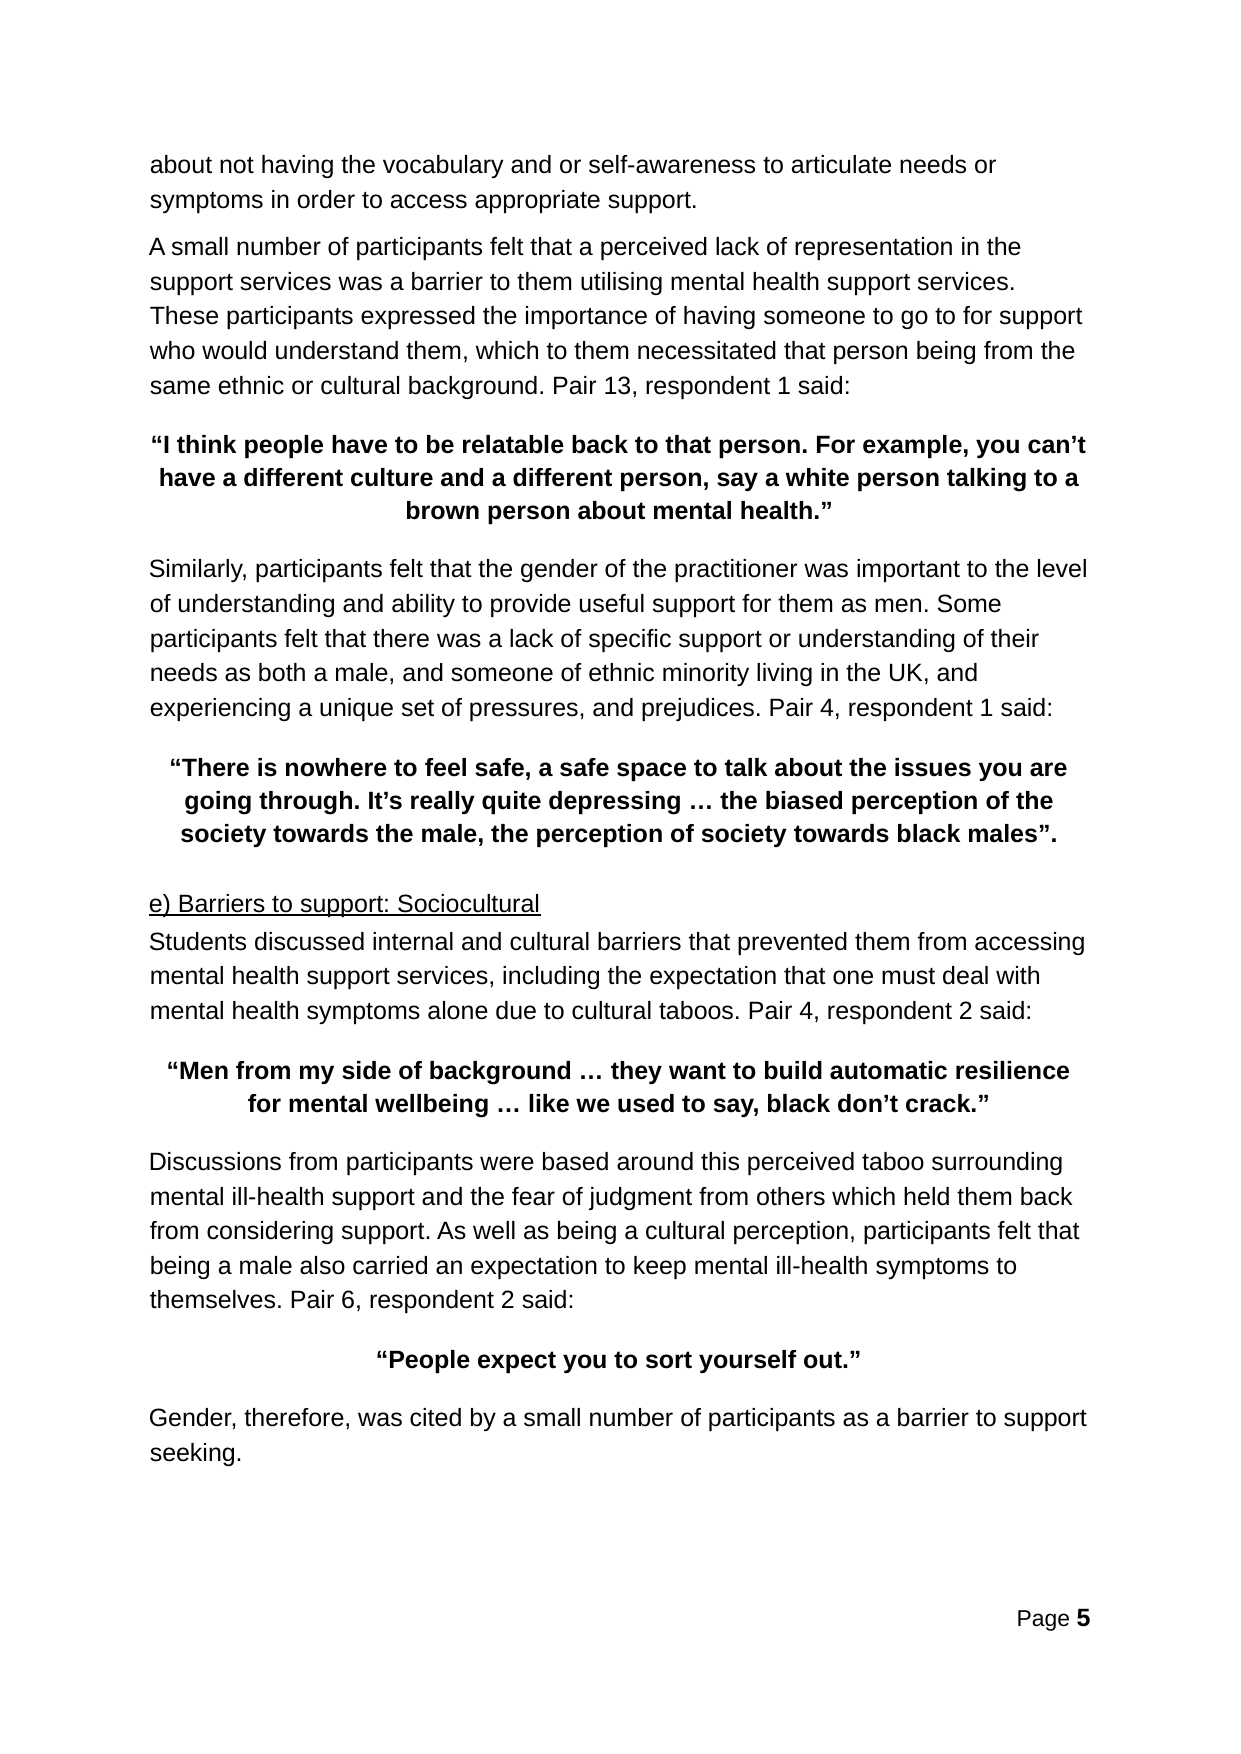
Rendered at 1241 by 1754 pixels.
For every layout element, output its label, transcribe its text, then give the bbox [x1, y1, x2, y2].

text Gender, therefore, was cited by a small number of participants as a barrier to support seeking. [148, 1403, 1089, 1467]
text A small number of participants felt that a perceived lack of representation in the support services was a barrier to them utilising mental health support services. These participants expressed the importance of having someone to go to for support who would understand them, which to them necessitated that person being from the same ethnic or cultural background. Pair 13, respondent 1 said: [148, 232, 1089, 399]
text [148, 150, 1089, 213]
text “There is nowhere to feel safe, a safe space to talk about the issues you are going through. It’s really quite depressing … the biased perception of the society towards the male, the perception of society towards black males”. [148, 753, 1089, 848]
text “Men from my side of background … they want to build automatic resilience for mental wellbeing … like we used to say, black don’t crack.” [148, 1056, 1089, 1117]
text Discussions from participants were based around this perceived taboo surrounding mental ill-health support and the fear of judgment from others which held them back from considering support. As well as being a cultural perception, participants felt that being a male also carried an expectation to keep mental ill-health symptoms to themselves. Pair 6, respondent 2 said: [148, 1147, 1089, 1314]
subtitle e) Barriers to support: Sociocultural [148, 889, 1090, 918]
text Students discussed internal and cultural barriers that prevented them from accessing mental health support services, including the expectation that one must deal with mental health symptoms alone due to cultural taboos. Pair 4, respondent 2 said: [148, 927, 1089, 1025]
text “People expect you to sort yourself out.” [148, 1345, 1089, 1374]
text Similarly, participants felt that the gender of the practitioner was important to the level of understanding and ability to provide useful support for them as men. Some participants felt that there was a lack of specific support or understanding of their needs as both a male, and someone of ethnic minority living in the UK, and experiencing a unique set of pressures, and prejudices. Pair 4, respondent 1 said: [148, 554, 1089, 722]
text “I think people have to be relatable back to that person. For example, you can’t have a different culture and a different person, say a white person talking to a brown person about mental health.” [148, 430, 1089, 525]
